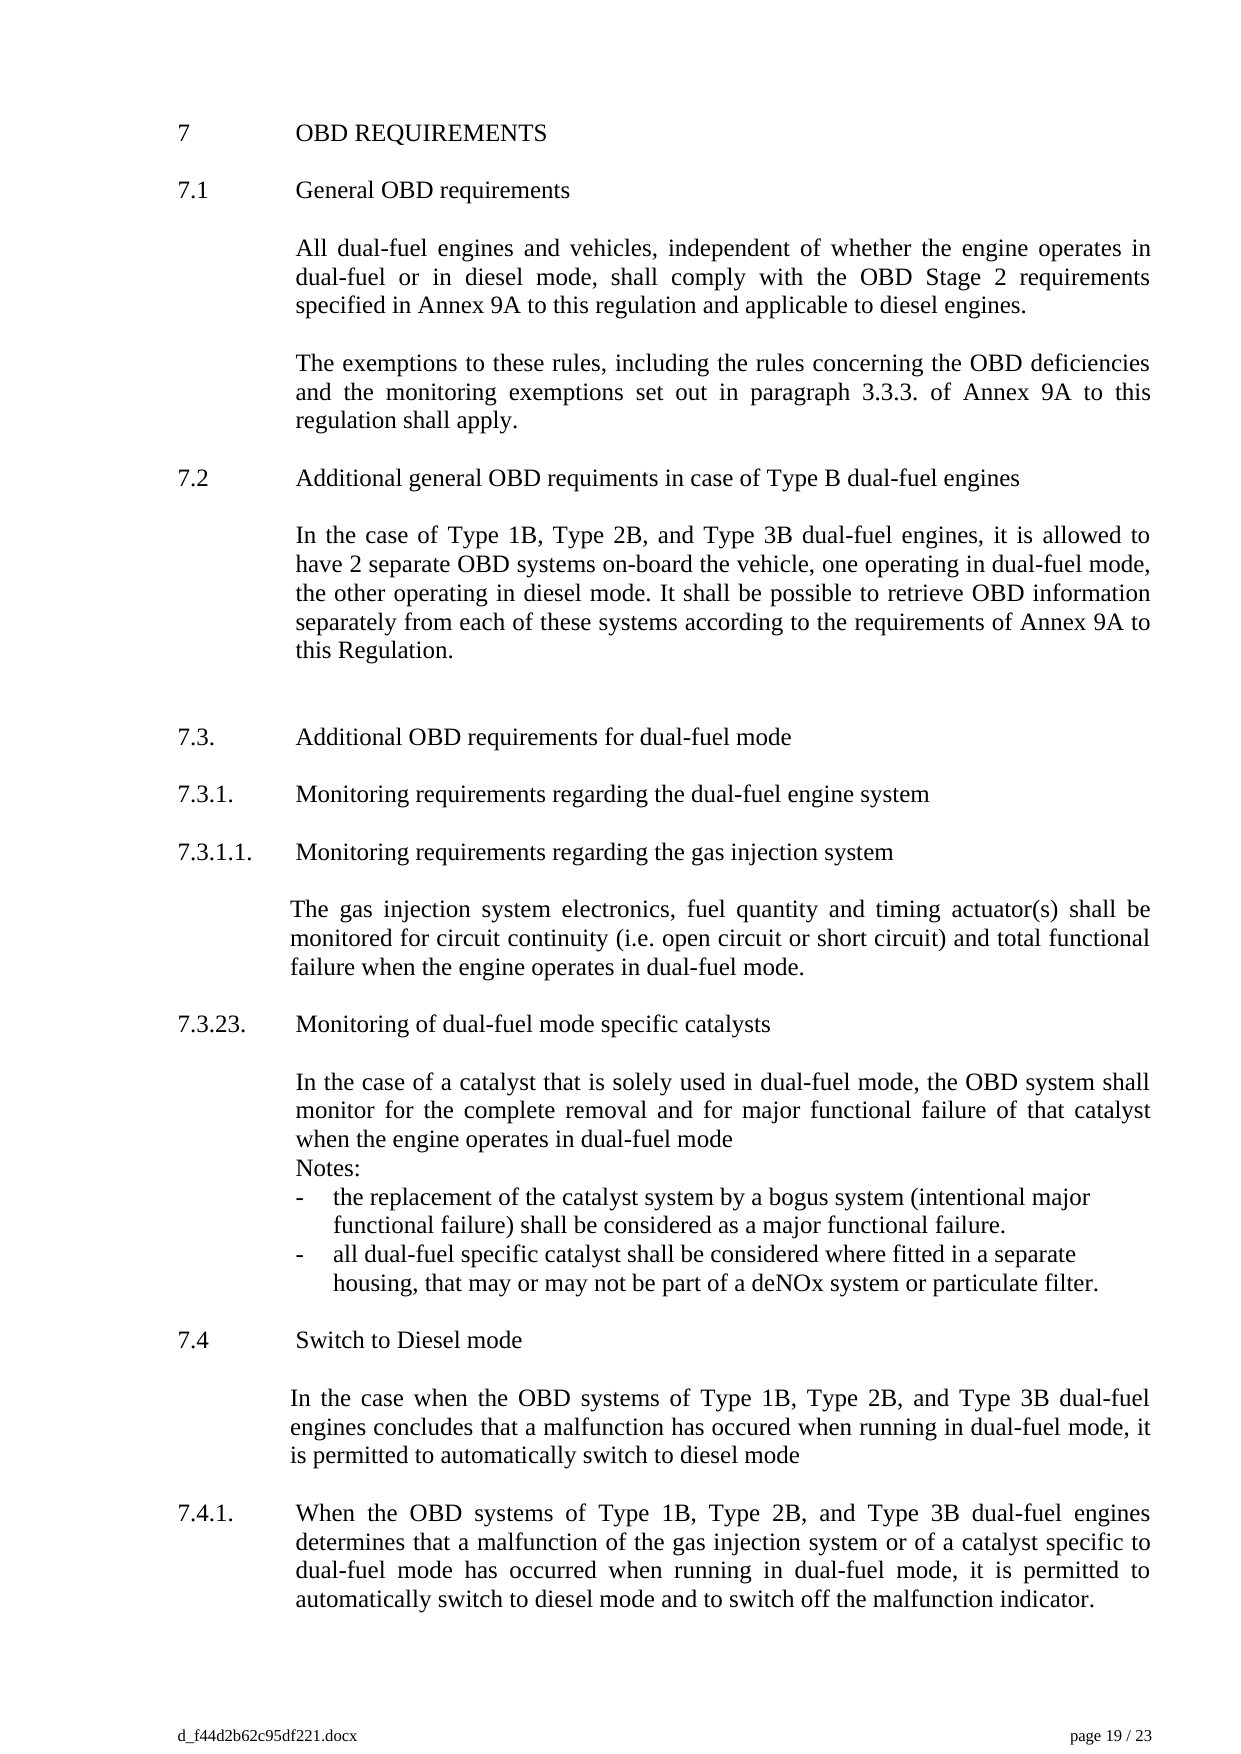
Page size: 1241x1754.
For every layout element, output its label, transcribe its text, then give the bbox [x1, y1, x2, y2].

list all dual-fuel specific catalyst shall be considered where fitted in a separate housing, that may or may not be part of a deNOx system or particulate filter. [295, 1239, 1152, 1297]
list the replacement of the catalyst system by a bogus system (intentional major functional failure) shall be considered as a major functional failure. [295, 1182, 1152, 1239]
list 7.3.1. Monitoring requirements regarding the dual-fuel engine system [177, 779, 1152, 808]
list 7.4 Switch to Diesel mode [177, 1326, 1152, 1354]
list 7.2 Additional general OBD requiments in case of Type B dual-fuel engines [177, 463, 1152, 492]
list 7.4.1. When the OBD systems of Type 1B, Type 2B, and Type 3B dual-fuel engines determines that a malfunction of the gas injection system or of a catalyst specific to dual-fuel mode has occurred when running in dual-fuel mode, it is permitted to automatically switch to diesel mode and to switch off the malfunction indicator. [177, 1498, 1152, 1613]
list 7 OBD REQUIREMENTS [177, 118, 1152, 147]
list In the case of a catalyst that is solely used in dual-fuel mode, the OBD system shall monitor for the complete removal and for major functional failure of that catalyst when the engine operates in dual-fuel mode [295, 1067, 1152, 1153]
list The exemptions to these rules, including the rules concerning the OBD deficiencies and the monitoring exemptions set out in paragraph 3.3.3. of Annex 9A to this regulation shall apply. [295, 348, 1152, 434]
list Notes: [295, 1153, 1152, 1182]
list The gas injection system electronics, fuel quantity and timing actuator(s) shall be monitored for circuit continuity (i.e. open circuit or short circuit) and total functional failure when the engine operates in dual-fuel mode. [290, 894, 1152, 981]
list All dual-fuel engines and vehicles, independent of whether the engine operates in dual-fuel or in diesel mode, shall comply with the OBD Stage 2 requirements specified in Annex 9A to this regulation and applicable to diesel engines. [295, 233, 1152, 319]
list In the case when the OBD systems of Type 1B, Type 2B, and Type 3B dual-fuel engines concludes that a malfunction has occured when running in dual-fuel mode, it is permitted to automatically switch to diesel mode [290, 1383, 1152, 1469]
list 7.3. Additional OBD requirements for dual-fuel mode [177, 722, 1152, 751]
list 7.1 General OBD requirements [177, 176, 1152, 204]
list In the case of Type 1B, Type 2B, and Type 3B dual-fuel engines, it is allowed to have 2 separate OBD systems on-board the vehicle, one operating in dual-fuel mode, the other operating in diesel mode. It shall be possible to retrieve OBD information separately from each of these systems according to the requirements of Annex 9A to this Regulation. [295, 521, 1152, 664]
list 7.3.1.1. Monitoring requirements regarding the gas injection system [177, 837, 1152, 866]
list 7.3.23. Monitoring of dual-fuel mode specific catalysts [177, 1009, 1152, 1038]
